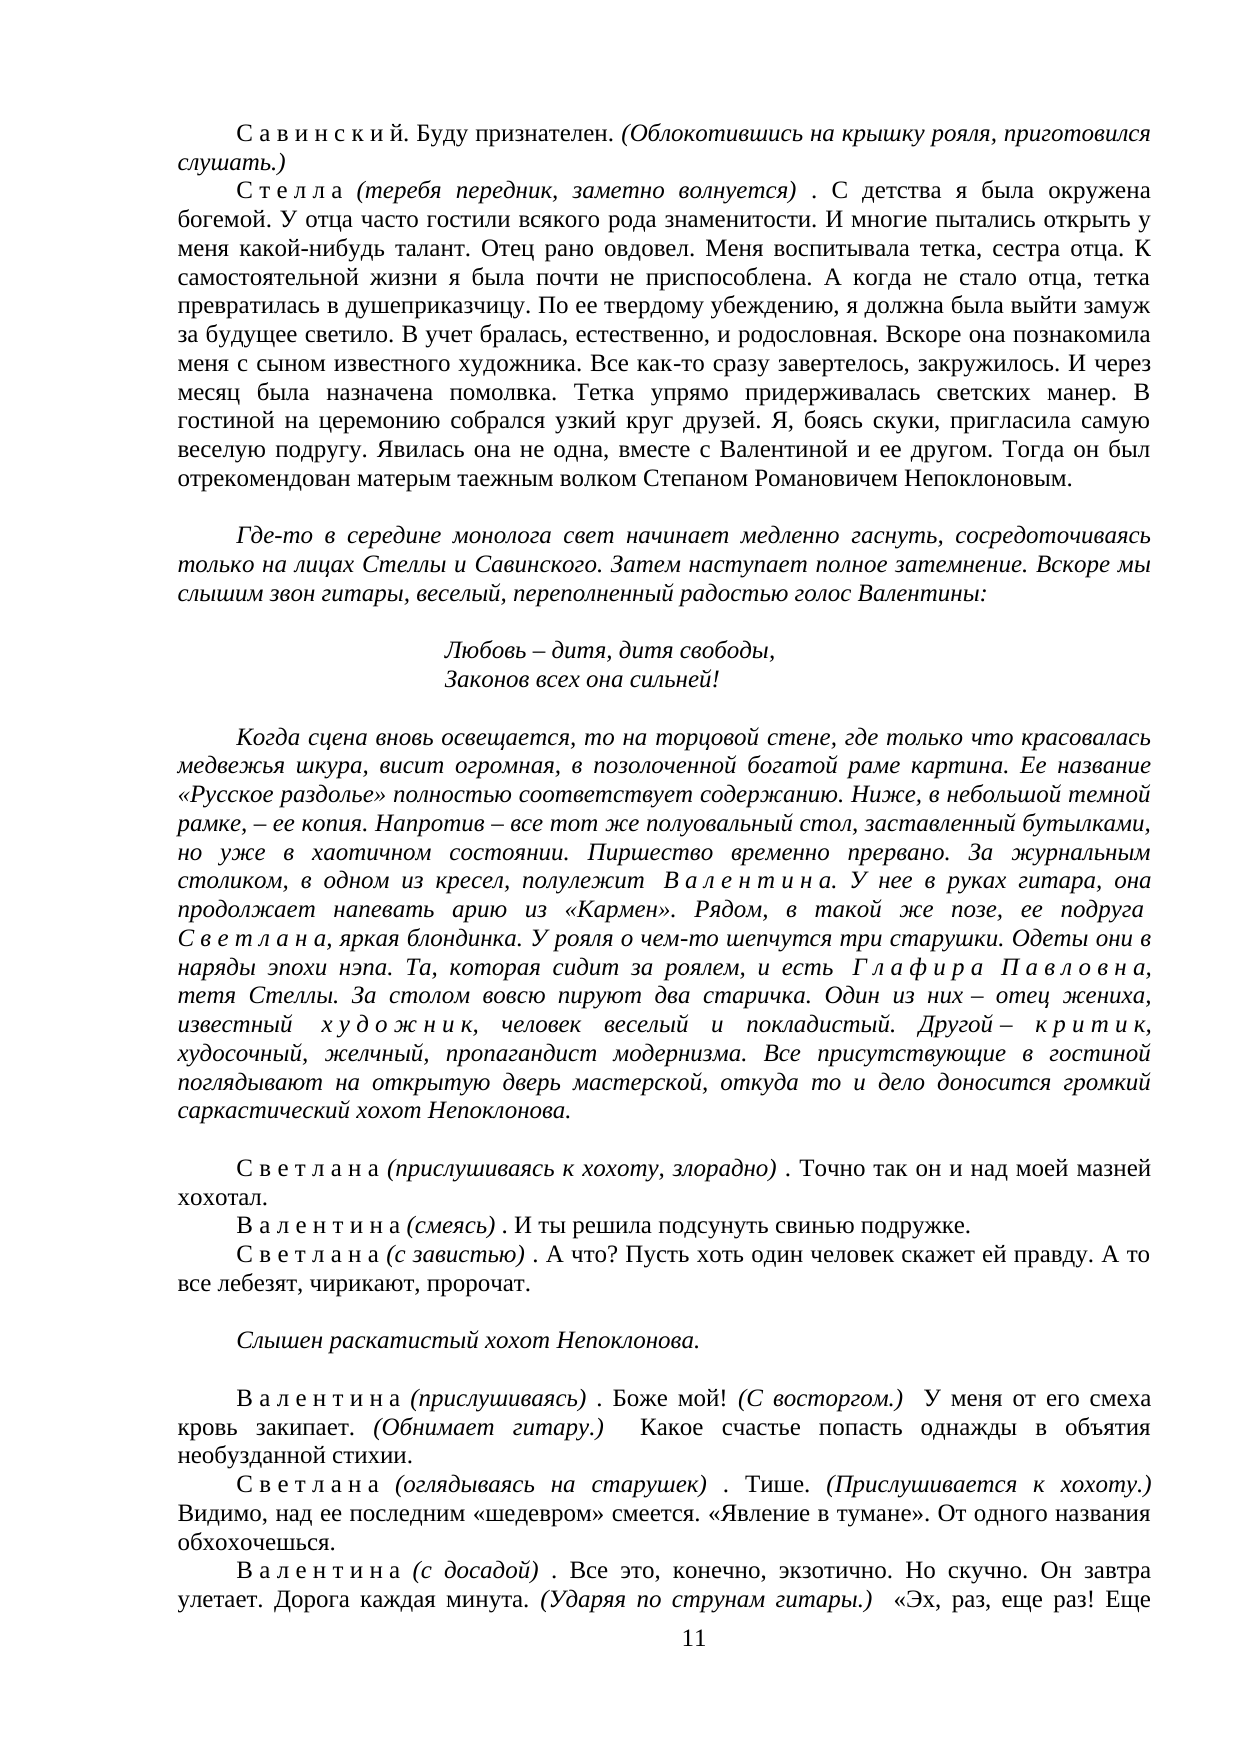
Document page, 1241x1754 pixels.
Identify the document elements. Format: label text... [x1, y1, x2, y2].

text С в е т л а н а (с завистью) . А что? Пусть хоть один человек скажет ей правду. А то все лебезят, чирикают, пророчат. [177, 1239, 1152, 1297]
text В а л е н т и н а (смеясь) . И ты решила подсунуть свинью подружке. [177, 1211, 1152, 1239]
text Слышен раскатистый хохот Непоклонова. [177, 1326, 1152, 1354]
text Любовь – дитя, дитя свободы, [386, 636, 1089, 664]
text Где-то в середине монолога свет начинает медленно гаснуть, сосредоточиваясь только на лицах Стеллы и Савинского. Затем наступает полное затемнение. Вскоре мы слышим звон гитары, веселый, переполненный радостью голос Валентины: [177, 521, 1152, 607]
text С в е т л а н а (прислушиваясь к хохоту, злорадно) . Точно так он и над моей мазней хохотал. [177, 1153, 1152, 1211]
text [177, 1556, 1152, 1613]
text Законов всех она сильней! [386, 664, 1089, 693]
text С т е л л а (теребя передник, заметно волнуется) . С детства я была окружена богемой. У отца часто гостили всякого рода знаменитости. И многие пытались открыть у меня какой-нибудь талант. Отец рано овдовел. Меня воспитывала тетка, сестра отца. К самостоятельной жизни я была почти не приспособлена. А когда не стало отца, тетка превратилась в душеприказчицу. По ее твердому убеждению, я должна была выйти замуж за будущее светило. В учет бралась, естественно, и родословная. Вскоре она познакомила меня с сыном известного художника. Все как-то сразу завертелось, закружилось. И через месяц была назначена помолвка. Тетка упрямо придерживалась светских манер. В гостиной на церемонию собрался узкий круг друзей. Я, боясь скуки, пригласила самую веселую подругу. Явилась она не одна, вместе с Валентиной и ее другом. Тогда он был отрекомендован матерым таежным волком Степаном Романовичем Непоклоновым. [177, 176, 1152, 492]
text В а л е н т и н а (прислушиваясь) . Боже мой! (С восторгом.) У меня от его смеха кровь закипает. (Обнимает гитару.) Какое счастье попасть однажды в объятия необузданной стихии. [177, 1383, 1152, 1469]
text С а в и н с к и й. Буду признателен. (Облокотившись на крышку рояля, приготовился слушать.) [177, 118, 1152, 176]
text С в е т л а н а (оглядываясь на старушек) . Тише. (Прислушивается к хохоту.) Видимо, над ее последним «шедевром» смеется. «Явление в тумане». От одного названия обхохочешься. [177, 1469, 1152, 1556]
text Когда сцена вновь освещается, то на торцовой стене, где только что красовалась медвежья шкура, висит огромная, в позолоченной богатой раме картина. Ее название «Русское раздолье» полностью соответствует содержанию. Ниже, в небольшой темной рамке, – ее копия. Напротив – все тот же полуовальный стол, заставленный бутылками, но уже в хаотичном состоянии. Пиршество временно прервано. За журнальным столиком, в одном из кресел, полулежит В а л е н т и н а. У нее в руках гитара, она продолжает напевать арию из «Кармен». Рядом, в такой же позе, ее подруга С в е т л а н а, яркая блондинка. У рояля о чем-то шепчутся три старушки. Одеты они в наряды эпохи нэпа. Та, которая сидит за роялем, и есть Г л а ф и р а П а в л о в н а, тетя Стеллы. За столом вовсю пируют два старичка. Один из них – отец жениха, известный х у д о ж н и к, человек веселый и покладистый. Другой – к р и т и к, худосочный, желчный, пропагандист модернизма. Все присутствующие в гостиной поглядывают на открытую дверь мастерской, откуда то и дело доносится громкий саркастический хохот Непоклонова. [177, 722, 1152, 1124]
